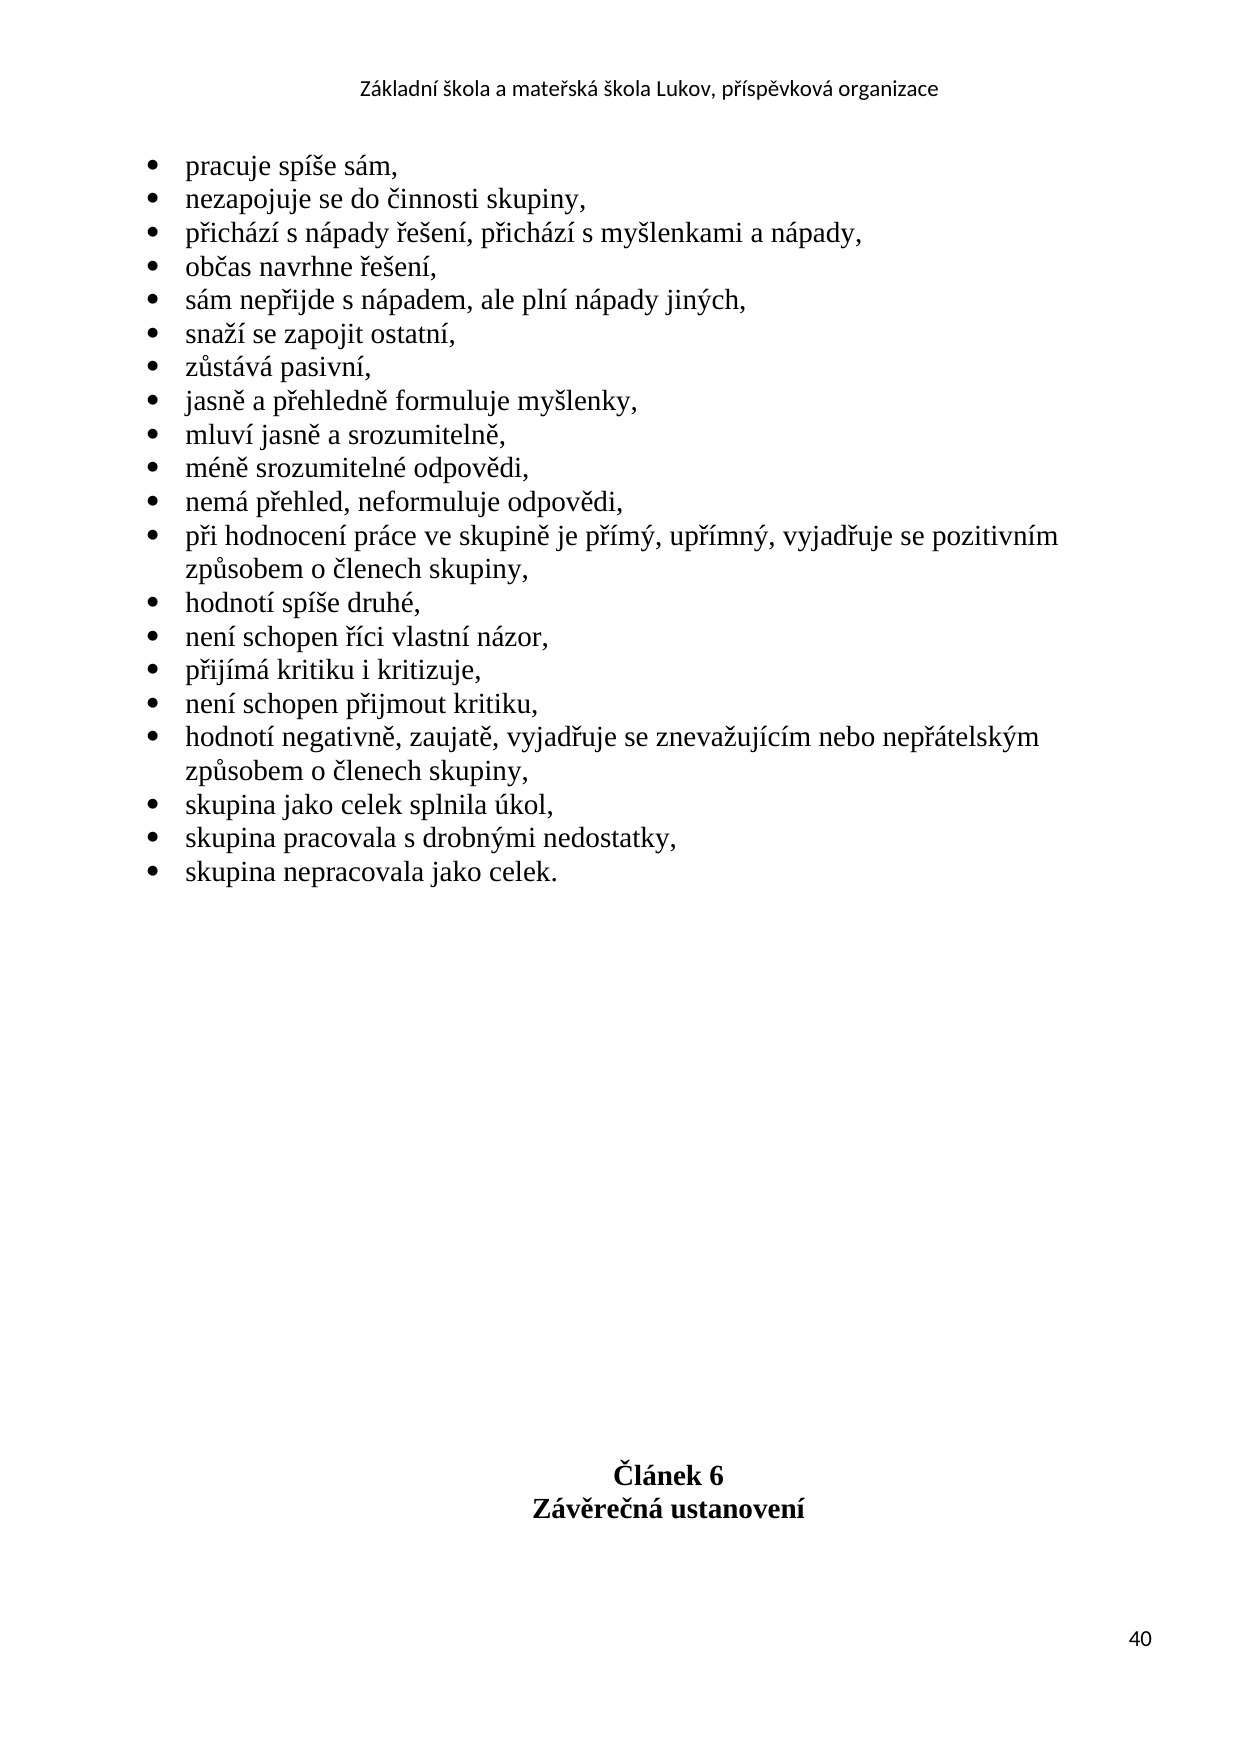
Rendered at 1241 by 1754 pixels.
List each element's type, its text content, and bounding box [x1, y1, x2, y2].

list skupina nepracovala jako celek. [148, 854, 1152, 888]
list méně srozumitelné odpovědi, [148, 451, 1152, 484]
list není schopen říci vlastní názor, [148, 619, 1152, 652]
list nezapojuje se do činnosti skupiny, [148, 181, 1152, 215]
list Závěrečná ustanovení [185, 1491, 1152, 1525]
list zůstává pasivní, [148, 349, 1152, 383]
list snaží se zapojit ostatní, [148, 316, 1152, 349]
list hodnotí spíše druhé, [148, 585, 1152, 619]
list občas navrhne řešení, [148, 249, 1152, 282]
list při hodnocení práce ve skupině je přímý, upřímný, vyjadřuje se pozitivním způsobem o členech skupiny, [148, 518, 1152, 585]
list pracuje spíše sám, [148, 148, 1152, 181]
list přichází s nápady řešení, přichází s myšlenkami a nápady, [148, 215, 1152, 249]
list skupina jako celek splnila úkol, [148, 787, 1152, 820]
list skupina pracovala s drobnými nedostatky, [148, 820, 1152, 854]
list Článek 6 [185, 1458, 1152, 1491]
list hodnotí negativně, zaujatě, vyjadřuje se znevažujícím nebo nepřátelským způsobem o členech skupiny, [148, 719, 1152, 787]
list není schopen přijmout kritiku, [148, 686, 1152, 719]
list sám nepřijde s nápadem, ale plní nápady jiných, [148, 282, 1152, 316]
list jasně a přehledně formuluje myšlenky, [148, 383, 1152, 417]
list mluví jasně a srozumitelně, [148, 417, 1152, 451]
list nemá přehled, neformuluje odpovědi, [148, 484, 1152, 518]
list přijímá kritiku i kritizuje, [148, 652, 1152, 686]
